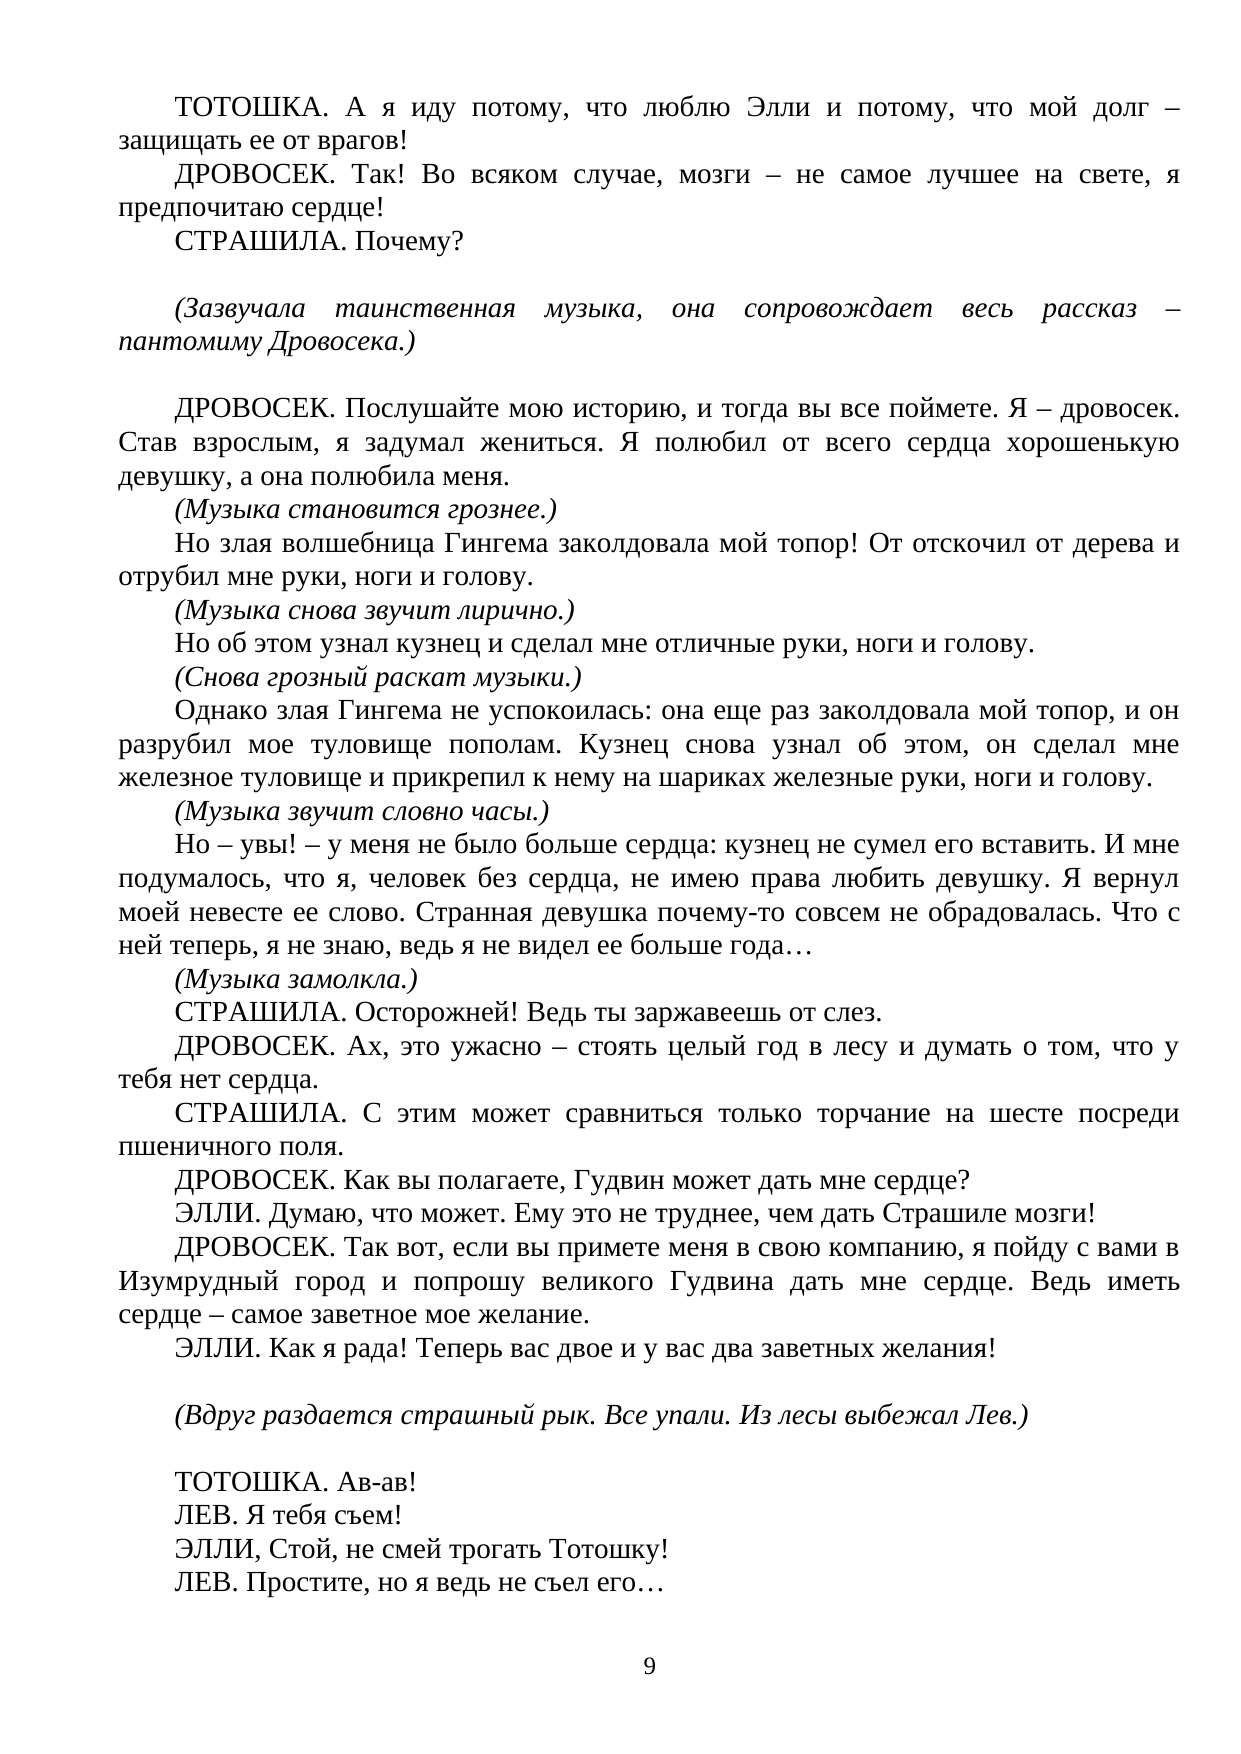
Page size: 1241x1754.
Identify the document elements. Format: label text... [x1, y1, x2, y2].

text ТОТОШКА. Ав-ав! [118, 1464, 1181, 1497]
text СТРАШИЛА. Почему? [118, 223, 1181, 256]
text (Музыка замолкла.) [118, 961, 1181, 994]
text ЭЛЛИ, Стой, не смей трогать Тотошку! [118, 1531, 1181, 1564]
text Но об этом узнал кузнец и сделал мне отличные руки, ноги и голову. [118, 625, 1181, 659]
text ЭЛЛИ. Как я рада! Теперь вас двое и у вас два заветных желания! [118, 1330, 1181, 1363]
text (Музыка становится грознее.) [118, 491, 1181, 525]
text СТРАШИЛА. Осторожней! Ведь ты заржавеешь от слез. [118, 994, 1181, 1028]
text СТРАШИЛА. С этим может сравниться только торчание на шесте посреди пшеничного поля. [118, 1095, 1181, 1162]
text (Музыка снова звучит лирично.) [118, 592, 1181, 625]
text ТОТОШКА. А я иду потому, что люблю Элли и потому, что мой долг – защищать ее от врагов! [118, 89, 1181, 156]
text ДРОВОСЕК. Так вот, если вы примете меня в свою компанию, я пойду с вами в Изумрудный город и попрошу великого Гудвина дать мне сердце. Ведь иметь сердце – самое заветное мое желание. [118, 1229, 1181, 1330]
text ДРОВОСЕК. Ах, это ужасно – стоять целый год в лесу и думать о том, что у тебя нет сердца. [118, 1028, 1181, 1095]
text ДРОВОСЕК. Как вы полагаете, Гудвин может дать мне сердце? [118, 1162, 1181, 1196]
text (Музыка звучит словно часы.) [118, 793, 1181, 827]
text Но – увы! – у меня не было больше сердца: кузнец не сумел его вставить. И мне подумалось, что я, человек без сердца, не имею права любить девушку. Я вернул моей невесте ее слово. Странная девушка почему-то совсем не обрадовалась. Что с ней теперь, я не знаю, ведь я не видел ее больше года… [118, 827, 1181, 961]
text ЛЕВ. Простите, но я ведь не съел его… [118, 1564, 1181, 1598]
text (Зазвучала таинственная музыка, она сопровождает весь рассказ – пантомиму Дровосека.) [118, 290, 1181, 357]
text ЭЛЛИ. Думаю, что может. Ему это не труднее, чем дать Страшиле мозги! [118, 1196, 1181, 1229]
text Но злая волшебница Гингема заколдовала мой топор! От отскочил от дерева и отрубил мне руки, ноги и голову. [118, 525, 1181, 592]
text (Снова грозный раскат музыки.) [118, 659, 1181, 692]
text ЛЕВ. Я тебя съем! [118, 1497, 1181, 1531]
text ДРОВОСЕК. Так! Во всяком случае, мозги – не самое лучшее на свете, я предпочитаю сердце! [118, 156, 1181, 223]
text ДРОВОСЕК. Послушайте мою историю, и тогда вы все поймете. Я – дровосек. Став взрослым, я задумал жениться. Я полюбил от всего сердца хорошенькую девушку, а она полюбила меня. [118, 391, 1181, 491]
text Однако злая Гингема не успокоилась: она еще раз заколдовала мой топор, и он разрубил мое туловище пополам. Кузнец снова узнал об этом, он сделал мне железное туловище и прикрепил к нему на шариках железные руки, ноги и голову. [118, 692, 1181, 793]
text (Вдруг раздается страшный рык. Все упали. Из лесы выбежал Лев.) [118, 1397, 1181, 1430]
